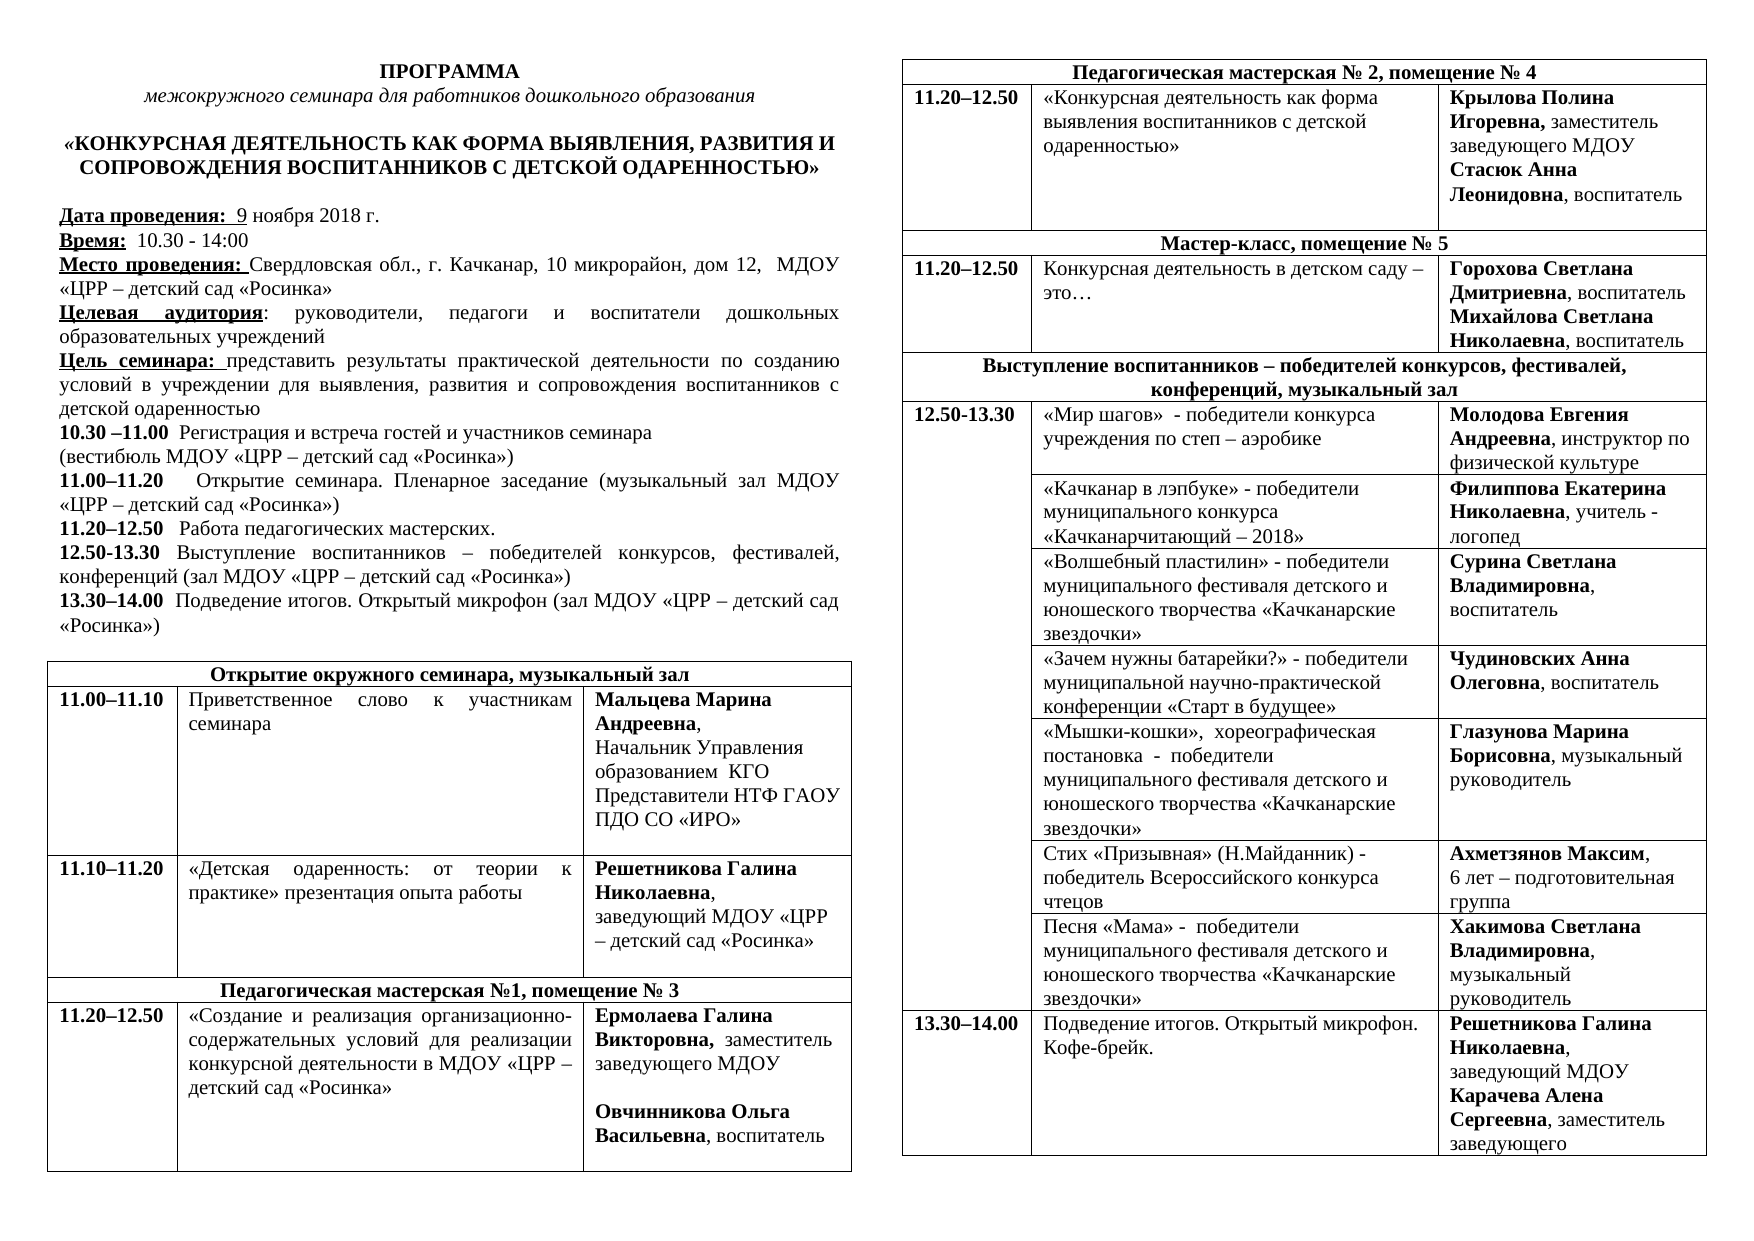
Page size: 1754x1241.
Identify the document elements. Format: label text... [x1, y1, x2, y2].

table_cell Чудиновских Анна Олеговна, воспитатель [1439, 646, 1706, 718]
text ПРОГРАММА [59, 59, 840, 83]
text Дата проведения: 9 ноября 2018 г. [59, 203, 840, 227]
table_cell «Конкурсная деятельность как форма выявления воспитанников с детской одаренностью» [1032, 85, 1438, 229]
text 10.30 –11.00 Регистрация и встреча гостей и участников семинара [59, 420, 840, 444]
text 11.00–11.20 Открытие семинара. Пленарное заседание (музыкальный зал МДОУ «ЦРР – детский сад «Росинка») [59, 468, 840, 516]
text (вестибюль МДОУ «ЦРР – детский сад «Росинка») [59, 444, 840, 468]
table_cell 11.00–11.10 [48, 687, 177, 855]
table_cell Хакимова Светлана Владимировна, музыкальный руководитель [1439, 914, 1706, 1010]
table_cell 11.20–12.50 [903, 256, 1031, 352]
table_header Открытие окружного семинара, музыкальный зал [48, 662, 851, 686]
text межокружного семинара для работников дошкольного образования [59, 83, 840, 107]
table_cell «Мир шагов» - победители конкурса учреждения по степ – аэробике [1032, 402, 1438, 474]
table_cell «Качканар в лэпбуке» - победители муниципального конкурса «Качканарчитающий – 2018» [1032, 475, 1438, 548]
table_cell 11.10–11.20 [48, 856, 177, 977]
table_cell Решетникова Галина Николаевна, заведующий МДОУ «ЦРР – детский сад «Росинка» [584, 856, 851, 977]
text Целевая аудитория: руководители, педагоги и воспитатели дошкольных образовательных учреждений [59, 300, 840, 348]
text 11.20–12.50 Работа педагогических мастерских. [59, 516, 840, 540]
table_cell Приветственное слово к участникам семинара [178, 687, 583, 855]
table_cell «Волшебный пластилин» - победители муниципального фестиваля детского и юношеского творчества «Качканарские звездочки» [1032, 549, 1438, 645]
text Место проведения: Свердловская обл., г. Качканар, 10 микрорайон, дом 12, МДОУ «ЦРР – детский сад «Росинка» [59, 252, 840, 300]
table_cell Конкурсная деятельность в детском саду – это… [1032, 256, 1438, 352]
table_cell «Мышки-кошки», хореографическая постановка - победители муниципального фестиваля детского и юношеского творчества «Качканарские звездочки» [1032, 719, 1438, 839]
table_cell Ахметзянов Максим, 6 лет – подготовительная группа [1439, 841, 1706, 913]
table_cell Педагогическая мастерская №1, помещение № 3 [48, 978, 851, 1002]
table_cell Крылова Полина Игоревна, заместитель заведующего МДОУ Стасюк Анна Леонидовна, воспитатель [1439, 85, 1706, 229]
table_cell Глазунова Марина Борисовна, музыкальный руководитель [1439, 719, 1706, 839]
table_cell 11.20–12.50 [48, 1003, 177, 1171]
table_cell Ермолаева Галина Викторовна, заместитель заведующего МДОУ Овчинникова Ольга Васильевна, воспитатель [584, 1003, 851, 1171]
table_cell Мастер-класс, помещение № 5 [903, 231, 1706, 255]
table_cell Педагогическая мастерская № 2, помещение № 4 [903, 60, 1706, 84]
table_cell 12.50-13.30 [903, 402, 1031, 1010]
table_cell Молодова Евгения Андреевна, инструктор по физической культуре [1439, 402, 1706, 474]
table_cell Сурина Светлана Владимировна, воспитатель [1439, 549, 1706, 645]
table_cell Стих «Призывная» (Н.Майданник) - победитель Всероссийского конкурса чтецов [1032, 841, 1438, 913]
table_cell Горохова Светлана Дмитриевна, воспитатель Михайлова Светлана Николаевна, воспитатель [1439, 256, 1706, 352]
table_cell Решетникова Галина Николаевна, заведующий МДОУ Карачева Алена Сергеевна, заместитель заведующего [1439, 1011, 1706, 1155]
table_cell Подведение итогов. Открытый микрофон. Кофе-брейк. [1032, 1011, 1438, 1155]
table_cell Выступление воспитанников – победителей конкурсов, фестивалей, конференций, музыкальный зал [903, 353, 1706, 401]
text «КОНКУРСНАЯ ДЕЯТЕЛЬНОСТЬ КАК ФОРМА ВЫЯВЛЕНИЯ, РАЗВИТИЯ И СОПРОВОЖДЕНИЯ ВОСПИТАННИКОВ С ДЕТСКОЙ ОДАРЕННОСТЬЮ» [59, 131, 840, 179]
table_cell Песня «Мама» - победители муниципального фестиваля детского и юношеского творчества «Качканарские звездочки» [1032, 914, 1438, 1010]
table_cell Мальцева Марина Андреевна, Начальник Управления образованием КГО Представители НТФ ГАОУ ПДО СО «ИРО» [584, 687, 851, 855]
table_cell 13.30–14.00 [903, 1011, 1031, 1155]
table_cell 11.20–12.50 [903, 85, 1031, 229]
table_cell «Создание и реализация организационно-содержательных условий для реализации конкурсной деятельности в МДОУ «ЦРР – детский сад «Росинка» [178, 1003, 583, 1171]
text Время: 10.30 - 14:00 [59, 227, 840, 252]
table_cell Филиппова Екатерина Николаевна, учитель - логопед [1439, 475, 1706, 548]
table_cell «Детская одаренность: от теории к практике» презентация опыта работы [178, 856, 583, 977]
text 12.50-13.30 Выступление воспитанников – победителей конкурсов, фестивалей, конференций (зал МДОУ «ЦРР – детский сад «Росинка») [59, 540, 840, 588]
table_cell «Зачем нужны батарейки?» - победители муниципальной научно-практической конференции «Старт в будущее» [1032, 646, 1438, 718]
text Цель семинара: представить результаты практической деятельности по созданию условий в учреждении для выявления, развития и сопровождения воспитанников с детской одаренностью [59, 348, 840, 420]
text 13.30–14.00 Подведение итогов. Открытый микрофон (зал МДОУ «ЦРР – детский сад «Росинка») [59, 588, 840, 637]
